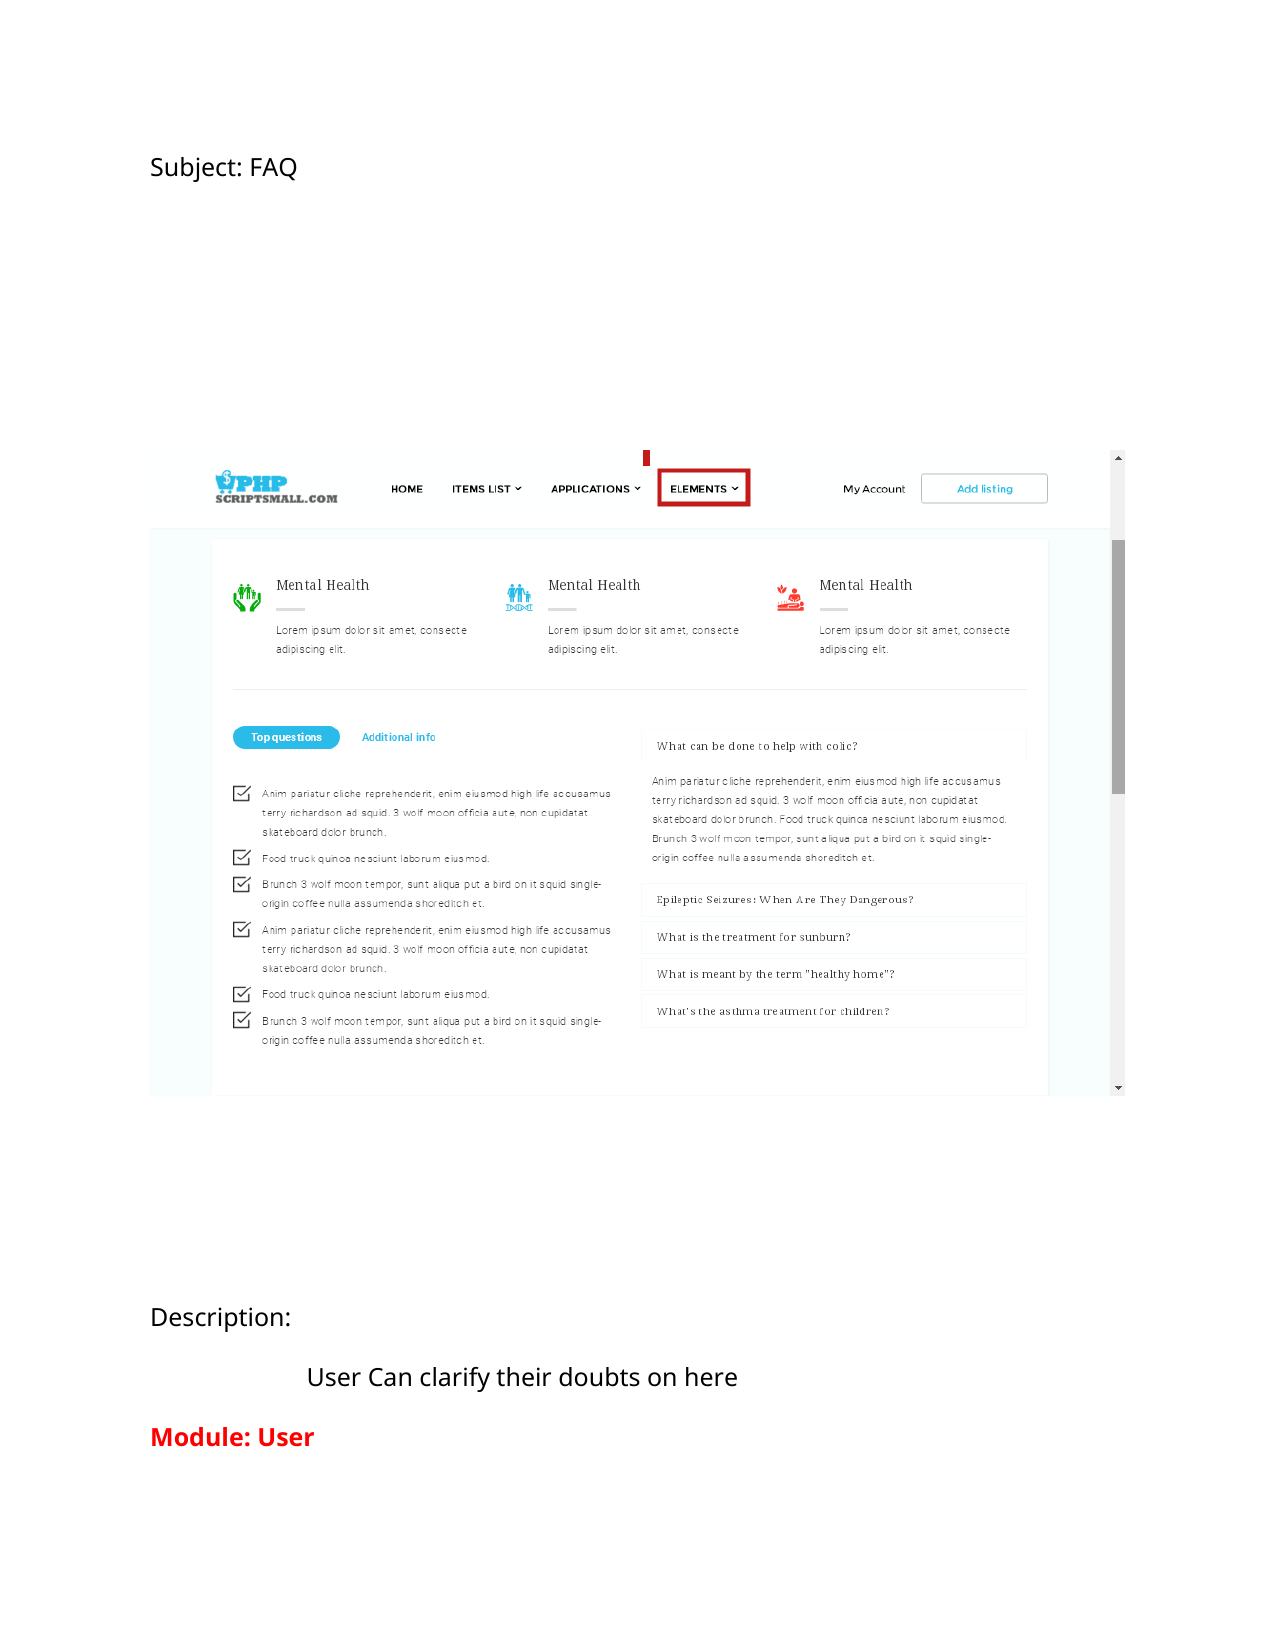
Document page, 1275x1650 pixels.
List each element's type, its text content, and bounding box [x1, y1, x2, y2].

text Subject: FAQ [150, 150, 1125, 184]
text Module: User [150, 1420, 1125, 1454]
text Description: [150, 1300, 1125, 1334]
text User Can clarify their doubts on here [150, 1360, 1125, 1394]
picture [150, 450, 1125, 1096]
